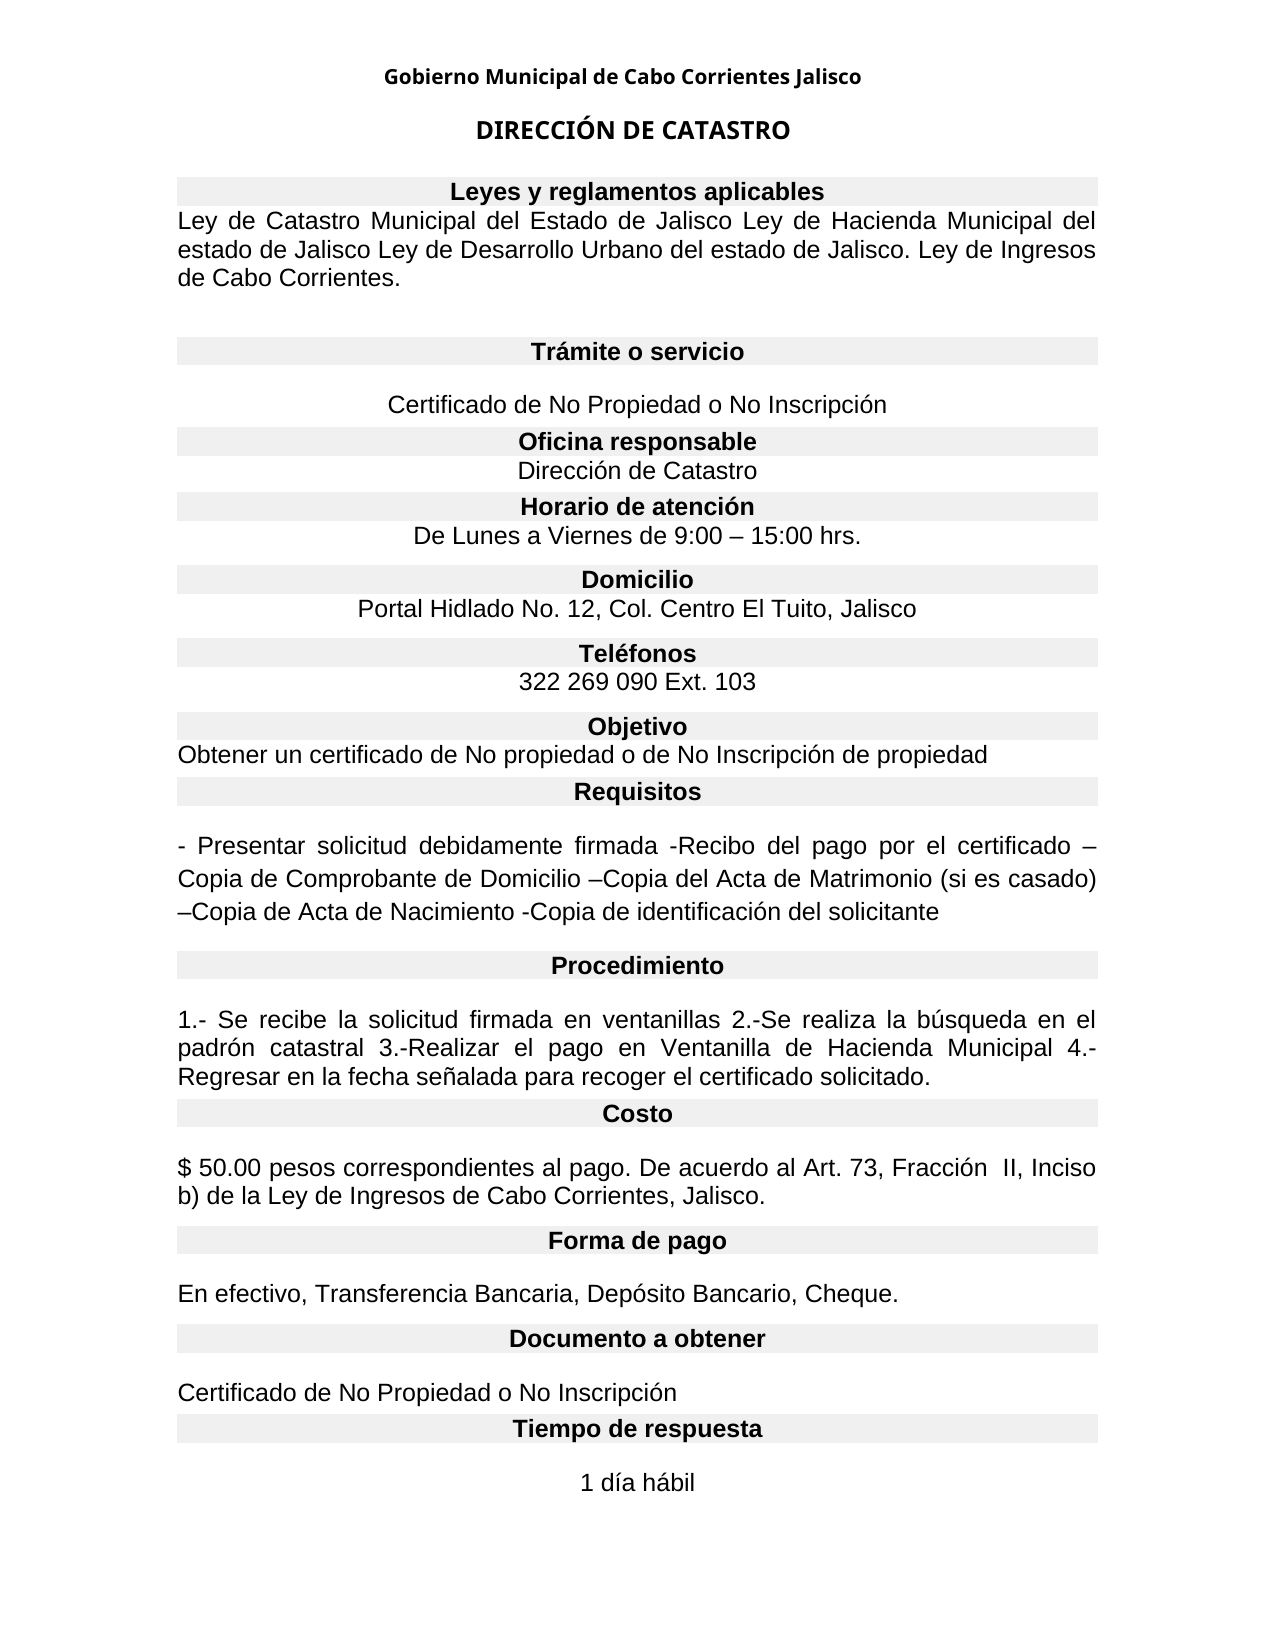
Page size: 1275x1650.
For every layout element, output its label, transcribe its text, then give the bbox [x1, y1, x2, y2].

text Tiempo de respuesta [177, 1414, 1098, 1443]
text Trámite o servicio [177, 337, 1098, 365]
text Oficina responsable [177, 427, 1098, 456]
text 1.- Se recibe la solicitud firmada en ventanillas 2.-Se realiza la búsqueda en el padrón catastral 3.-Realizar el pago en Ventanilla de Hacienda Municipal 4.- Regresar en la fecha señalada para recoger el certificado solicitado. [177, 1004, 1098, 1091]
text Dirección de Catastro [177, 456, 1098, 484]
text Procedimiento [177, 951, 1098, 979]
text Costo [177, 1099, 1098, 1127]
text Certificado de No Propiedad o No Inscripción [177, 390, 1098, 419]
text Horario de atención [177, 492, 1098, 521]
text Requisitos [177, 777, 1098, 806]
text Objetivo [177, 712, 1098, 740]
text Leyes y reglamentos aplicables [177, 177, 1098, 206]
text Certificado de No Propiedad o No Inscripción [177, 1378, 1098, 1406]
text De Lunes a Viernes de 9:00 – 15:00 hrs. [177, 521, 1098, 550]
text 1 día hábil [177, 1468, 1098, 1497]
text En efectivo, Transferencia Bancaria, Depósito Bancario, Cheque. [177, 1279, 1098, 1308]
text Forma de pago [177, 1226, 1098, 1254]
text Domicilio [177, 565, 1098, 594]
text Documento a obtener [177, 1324, 1098, 1353]
text Ley de Catastro Municipal del Estado de Jalisco Ley de Hacienda Municipal del estado de Jalisco Ley de Desarrollo Urbano del estado de Jalisco. Ley de Ingresos de Cabo Corrientes. [177, 206, 1098, 292]
text Teléfonos [177, 638, 1098, 667]
text Obtener un certificado de No propiedad o de No Inscripción de propiedad [177, 740, 1098, 769]
text $ 50.00 pesos correspondientes al pago. De acuerdo al Art. 73, Fracción II, Inciso b) de la Ley de Ingresos de Cabo Corrientes, Jalisco. [177, 1152, 1098, 1210]
text - Presentar solicitud debidamente firmada -Recibo del pago por el certificado –Copia de Comprobante de Domicilio –Copia del Acta de Matrimonio (si es casado) –Copia de Acta de Nacimiento -Copia de identificación del solicitante [177, 831, 1098, 926]
text Portal Hidlado No. 12, Col. Centro El Tuito, Jalisco [177, 594, 1098, 623]
text 322 269 090 Ext. 103 [177, 667, 1098, 696]
